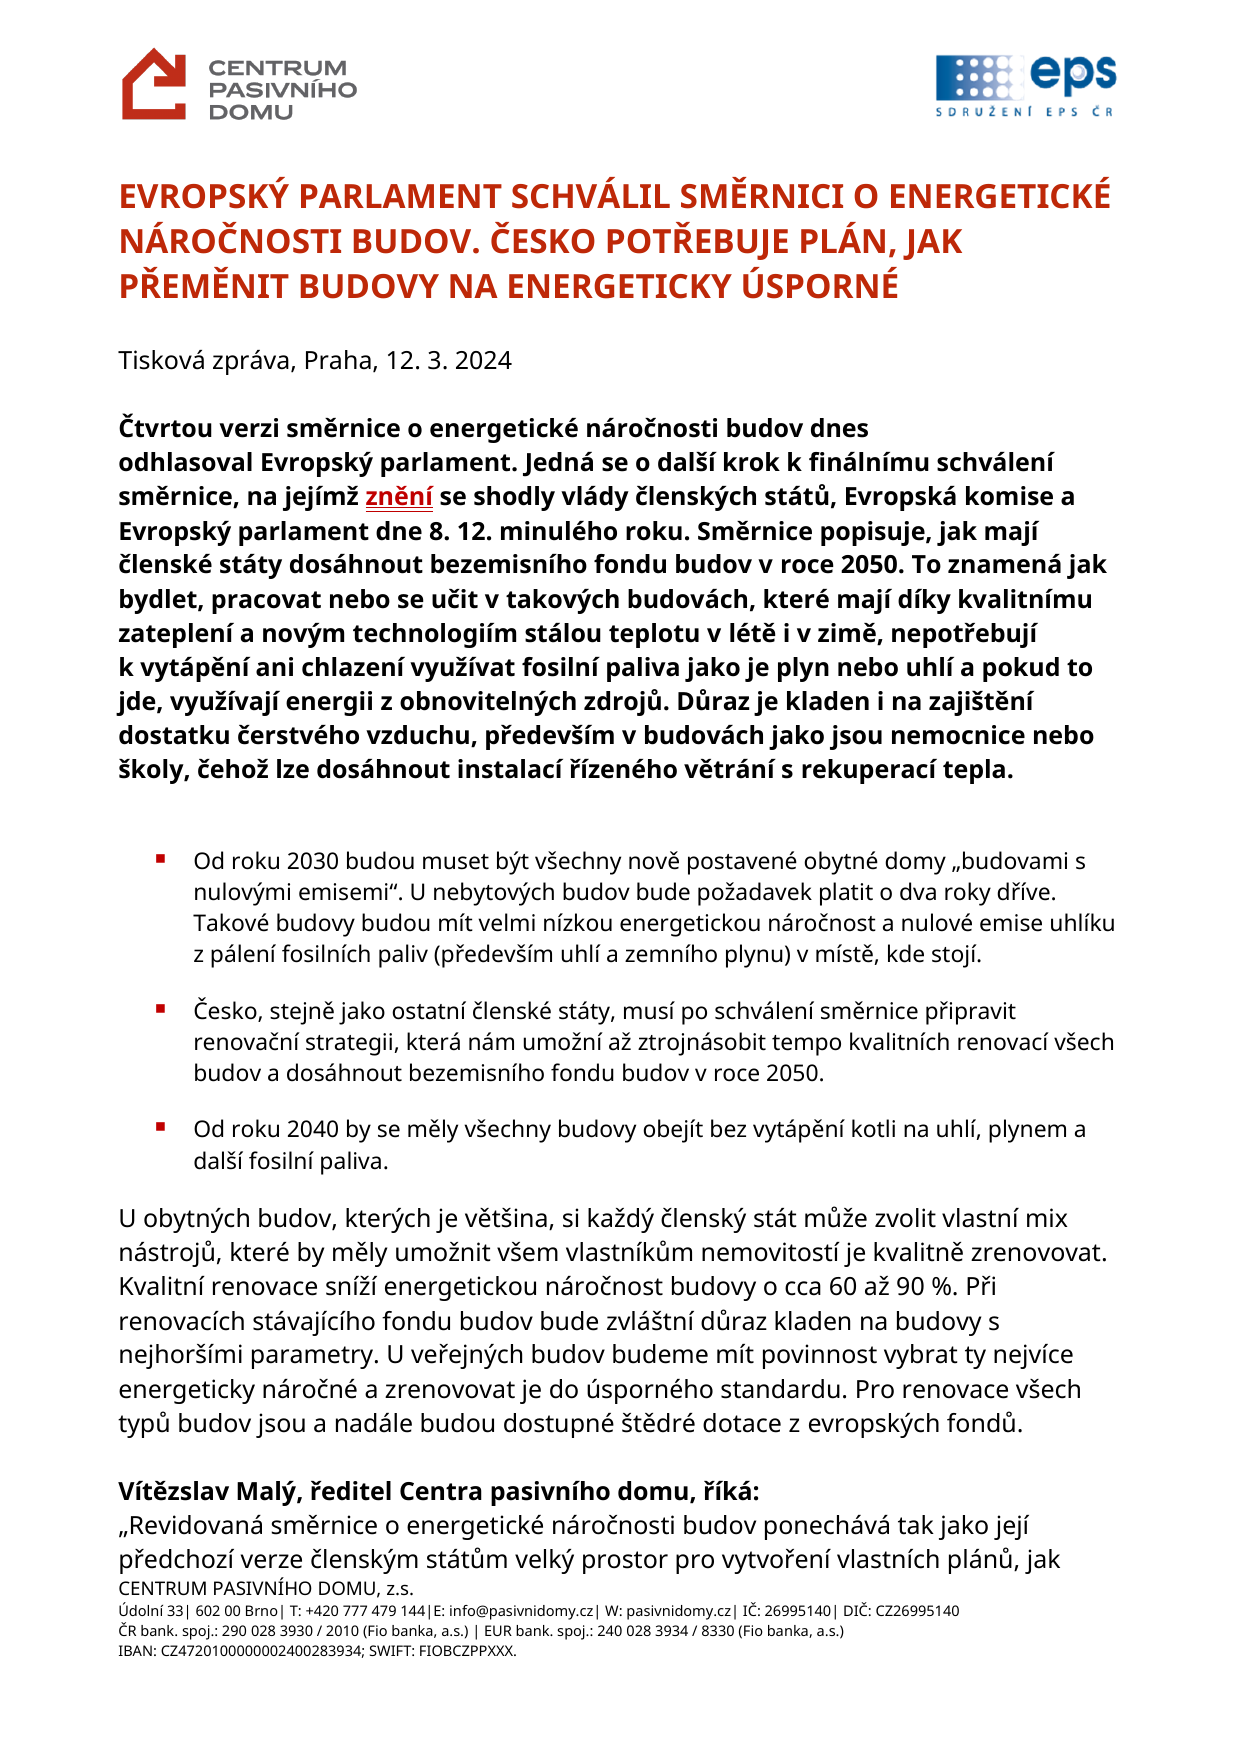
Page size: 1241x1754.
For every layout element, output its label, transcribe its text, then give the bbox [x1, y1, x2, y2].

text Od roku 2030 budou muset být všechny nově postavené obytné domy „budovami s nulovými emisemi“. U nebytových budov bude požadavek platit o dva roky dříve. Takové budovy budou mít velmi nízkou energetickou náročnost a nulové emise uhlíku z pálení fosilních paliv (především uhlí a zemního plynu) v místě, kde stojí. [153, 845, 1122, 970]
text Tisková zpráva, Praha, 12. 3. 2024 [118, 343, 1122, 377]
text Od roku 2040 by se měly všechny budovy obejít bez vytápění kotli na uhlí, plynem a další fosilní paliva. [153, 1113, 1122, 1176]
subtitle Evropský parlament schválil směrnici o energetické náročnosti budov. Česko potřebuje plán, jak přeměnit budovy na energeticky úsporné [118, 172, 1122, 309]
text Čtvrtou verzi směrnice o energetické náročnosti budov dnes odhlasoval Evropský parlament. Jedná se o další krok k finálnímu schválení směrnice, na jejímž znění se shodly vlády členských států, Evropská komise a Evropský parlament dne 8. 12. minulého roku. Směrnice popisuje, jak mají členské státy dosáhnout bezemisního fondu budov v roce 2050. To znamená jak bydlet, pracovat nebo se učit v takových budovách, které mají díky kvalitnímu zateplení a novým technologiím stálou teplotu v létě i v zimě, nepotřebují k vytápění ani chlazení využívat fosilní paliva jako je plyn nebo uhlí a pokud to jde, využívají energii z obnovitelných zdrojů. Důraz je kladen i na zajištění dostatku čerstvého vzduchu, především v budovách jako jsou nemocnice nebo školy, čehož lze dosáhnout instalací řízeného větrání s rekuperací tepla. [118, 411, 1122, 786]
text U obytných budov, kterých je většina, si každý členský stát může zvolit vlastní mix nástrojů, které by měly umožnit všem vlastníkům nemovitostí je kvalitně zrenovovat. Kvalitní renovace sníží energetickou náročnost budovy o cca 60 až 90 %. Při renovacích stávajícího fondu budov bude zvláštní důraz kladen na budovy s nejhoršími parametry. U veřejných budov budeme mít povinnost vybrat ty nejvíce energeticky náročné a zrenovovat je do úsporného standardu. Pro renovace všech typů budov jsou a nadále budou dostupné štědré dotace z evropských fondů. [118, 1201, 1122, 1439]
text Česko, stejně jako ostatní členské státy, musí po schválení směrnice připravit renovační strategii, která nám umožní až ztrojnásobit tempo kvalitních renovací všech budov a dosáhnout bezemisního fondu budov v roce 2050. [153, 995, 1122, 1088]
text Vítězslav Malý, ředitel Centra pasivního domu, říká: [118, 1473, 1122, 1507]
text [118, 1507, 1122, 1576]
picture [929, 48, 1120, 118]
